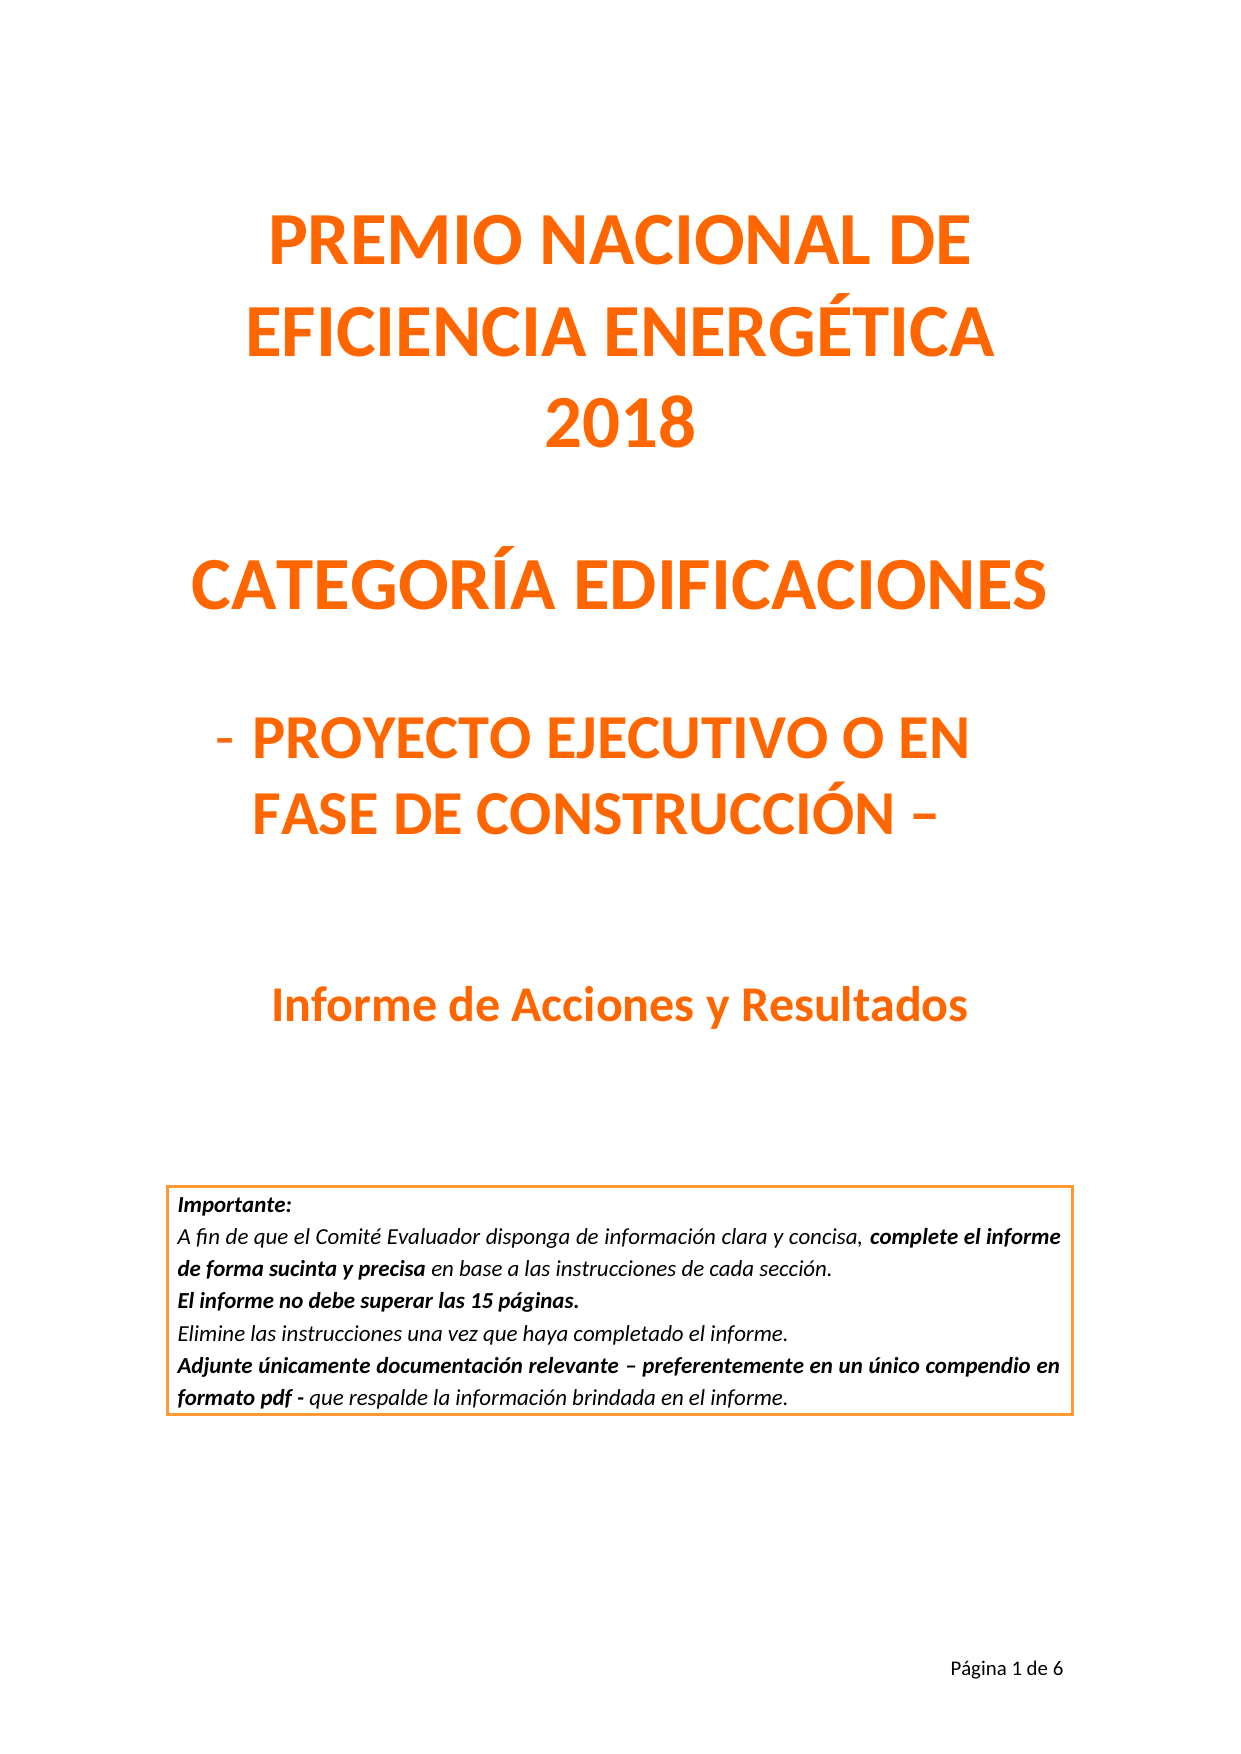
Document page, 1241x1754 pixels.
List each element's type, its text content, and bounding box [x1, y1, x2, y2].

text Importante: [169, 1188, 1071, 1217]
text El informe no debe superar las 15 páginas. [169, 1281, 1071, 1313]
subtitle CATEGORÍA EDIFICACIONES [177, 536, 1063, 628]
text Adjunte únicamente documentación relevante – preferentemente en un único compendio en formato pdf - que respalde la información brindada en el informe. [169, 1346, 1071, 1413]
text A fin de que el Comité Evaluador disponga de información clara y concisa, complete el informe de forma sucinta y precisa en base a las instrucciones de cada sección. [169, 1217, 1071, 1281]
subtitle Informe de Acciones y Resultados [177, 973, 1063, 1034]
subtitle PREMIO NACIONAL DE EFICIENCIA ENERGÉTICA 2018 [177, 192, 1063, 467]
subtitle PROYECTO EJECUTIVO O EN FASE DE CONSTRUCCIÓN – [215, 698, 1063, 850]
text Elimine las instrucciones una vez que haya completado el informe. [169, 1313, 1071, 1346]
